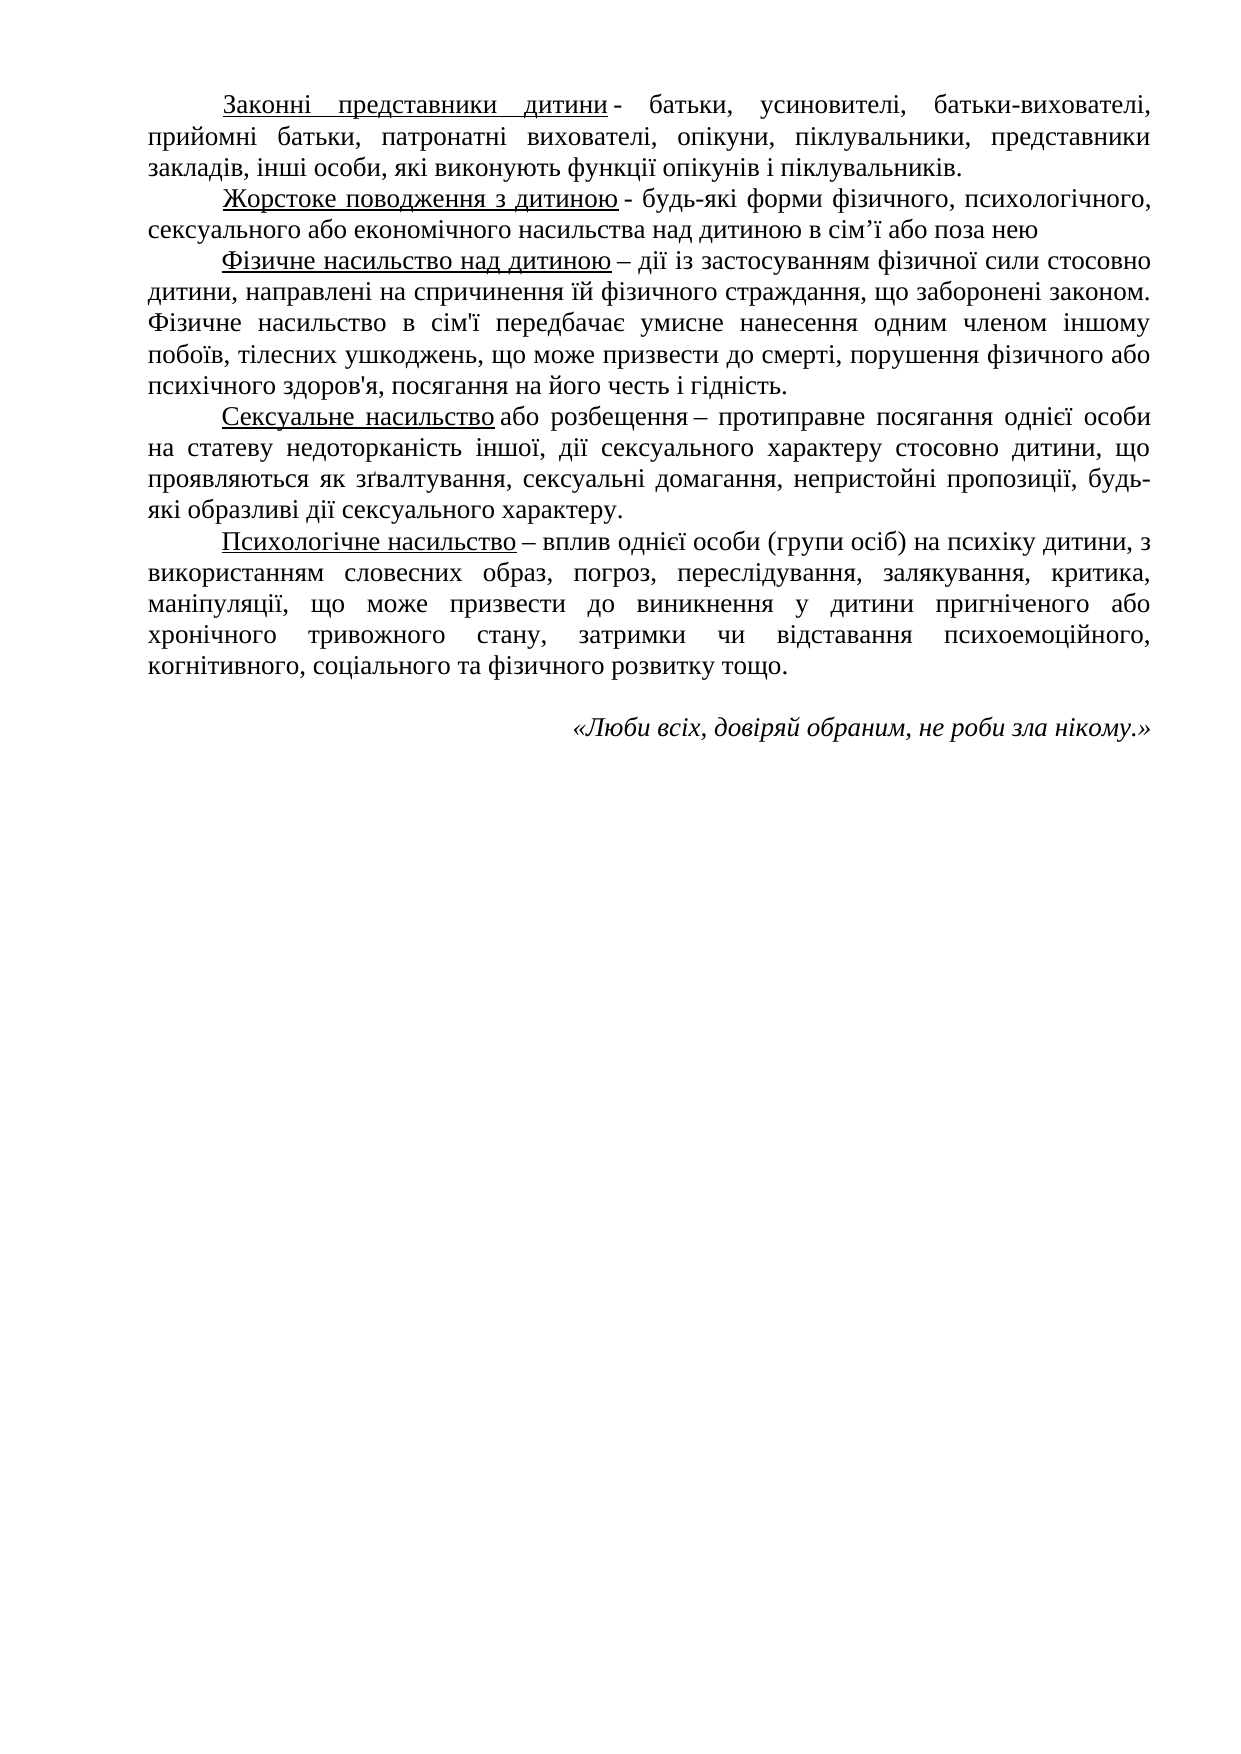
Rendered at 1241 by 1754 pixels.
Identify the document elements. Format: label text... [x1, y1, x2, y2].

text Сексуальне насильство або розбещення – протиправне посягання однієї особи на статеву недоторканість іншої, дії сексуального характеру стосовно дитини, що проявляються як зґвалтування, сексуальні домагання, непристойні пропозиції, будь-які образливі дії сексуального характеру. [148, 400, 1152, 524]
text Фізичне насильство над дитиною – дії із застосуванням фізичної сили стосовно дитини, направлені на спричинення їй фізичного страждання, що заборонені законом. Фізичне насильство в сім'ї передбачає умисне нанесення одним членом іншому побоїв, тілесних ушкоджень, що може призвести до смерті, порушення фізичного або психічного здоров'я, посягання на його честь і гідність. [148, 244, 1152, 400]
text Жорстоке поводження з дитиною - будь-які форми фізичного, психологічного, сексуального або економічного насильства над дитиною в сім’ї або поза нею [148, 182, 1152, 244]
text Психологічне насильство – вплив однієї особи (групи осіб) на психіку дитини, з використанням словесних образ, погроз, переслідування, залякування, критика, маніпуляції, що може призвести до виникнення у дитини пригніченого або хронічного тривожного стану, затримки чи відставання психоемоційного, когнітивного, соціального та фізичного розвитку тощо. [148, 524, 1152, 680]
text Законні представники дитини - батьки, усиновителі, батьки-вихователі, прийомні батьки, патронатні вихователі, опікуни, піклувальники, представники закладів, інші особи, які виконують функції опікунів і піклувальників. [148, 88, 1152, 182]
text «Люби всіх, довіряй обраним, не роби зла нікому.» [148, 711, 1152, 743]
